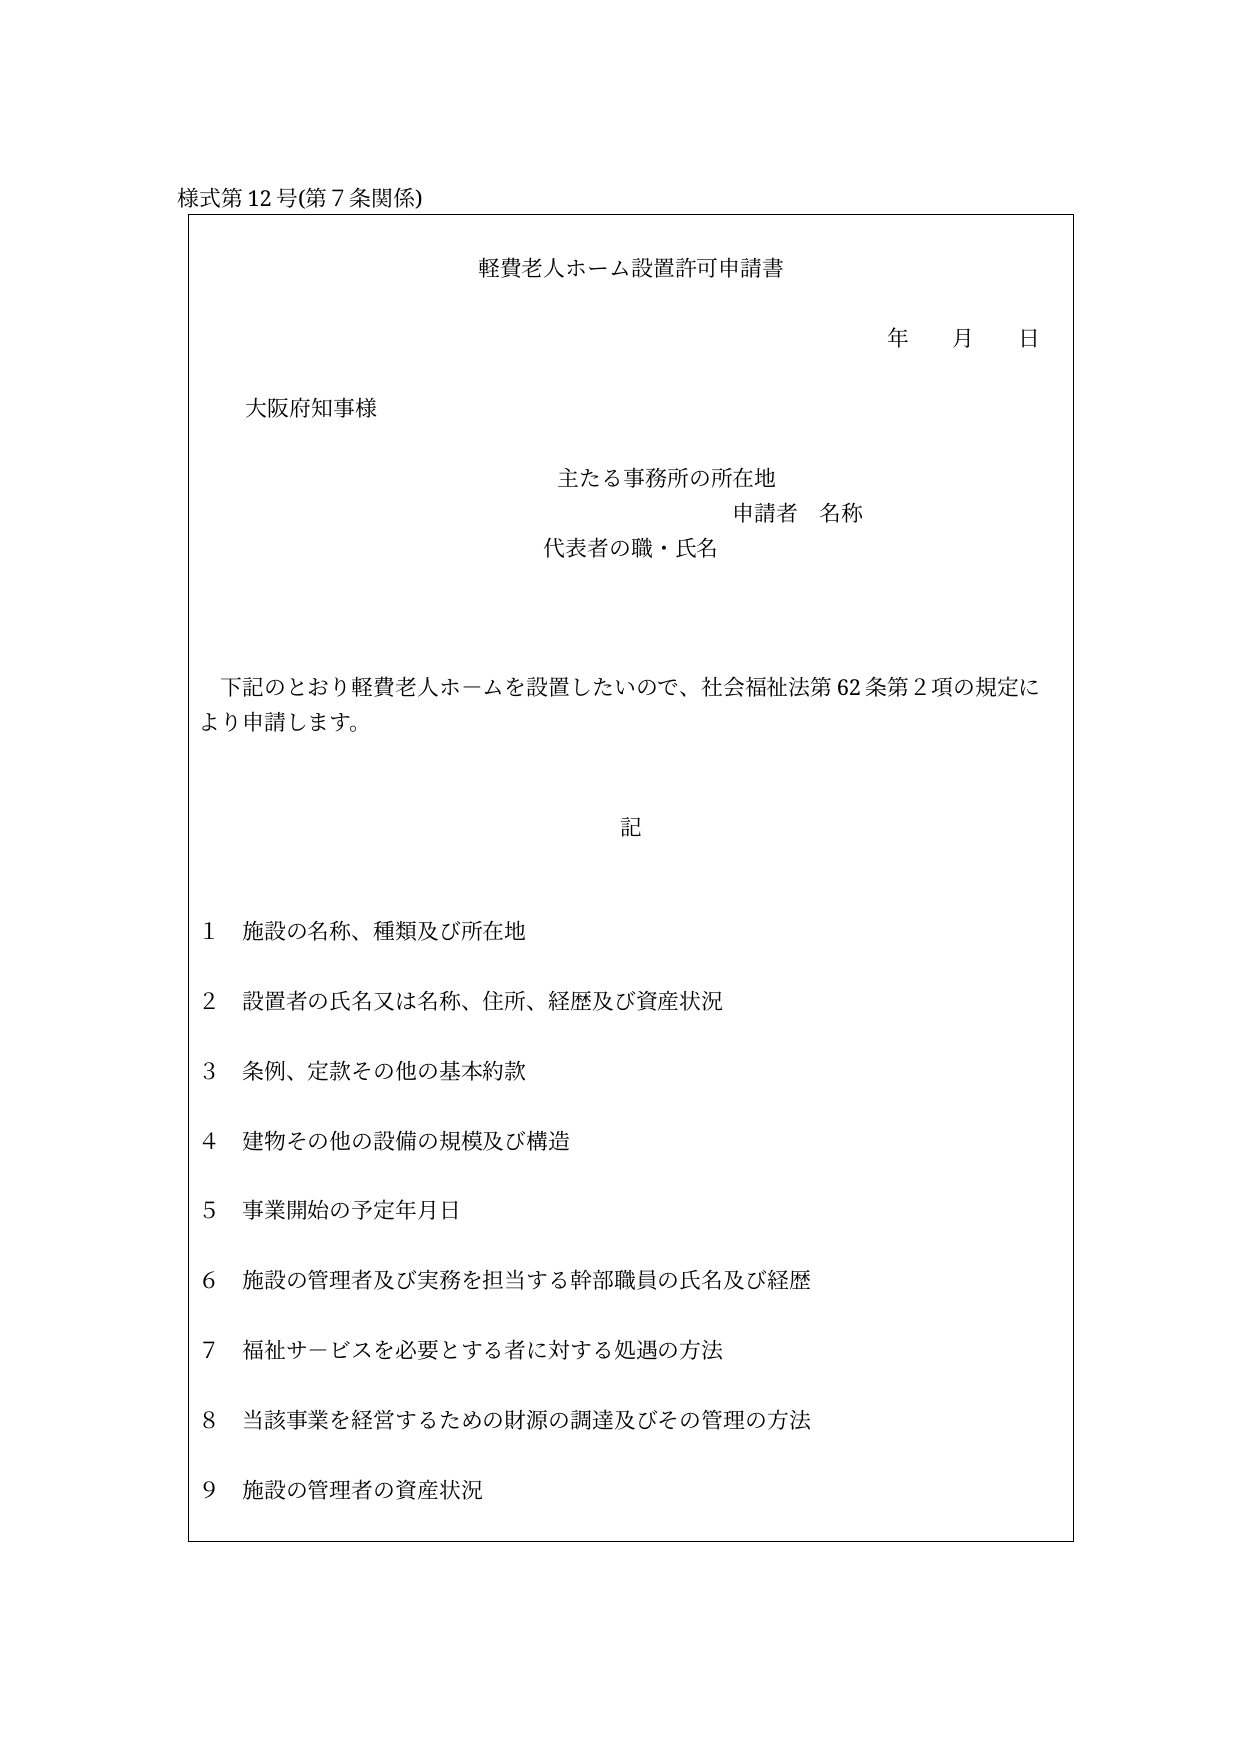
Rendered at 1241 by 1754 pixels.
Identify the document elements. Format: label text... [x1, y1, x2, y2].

text 様式第12号(第７条関係) [177, 179, 1063, 214]
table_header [189, 215, 1073, 1541]
